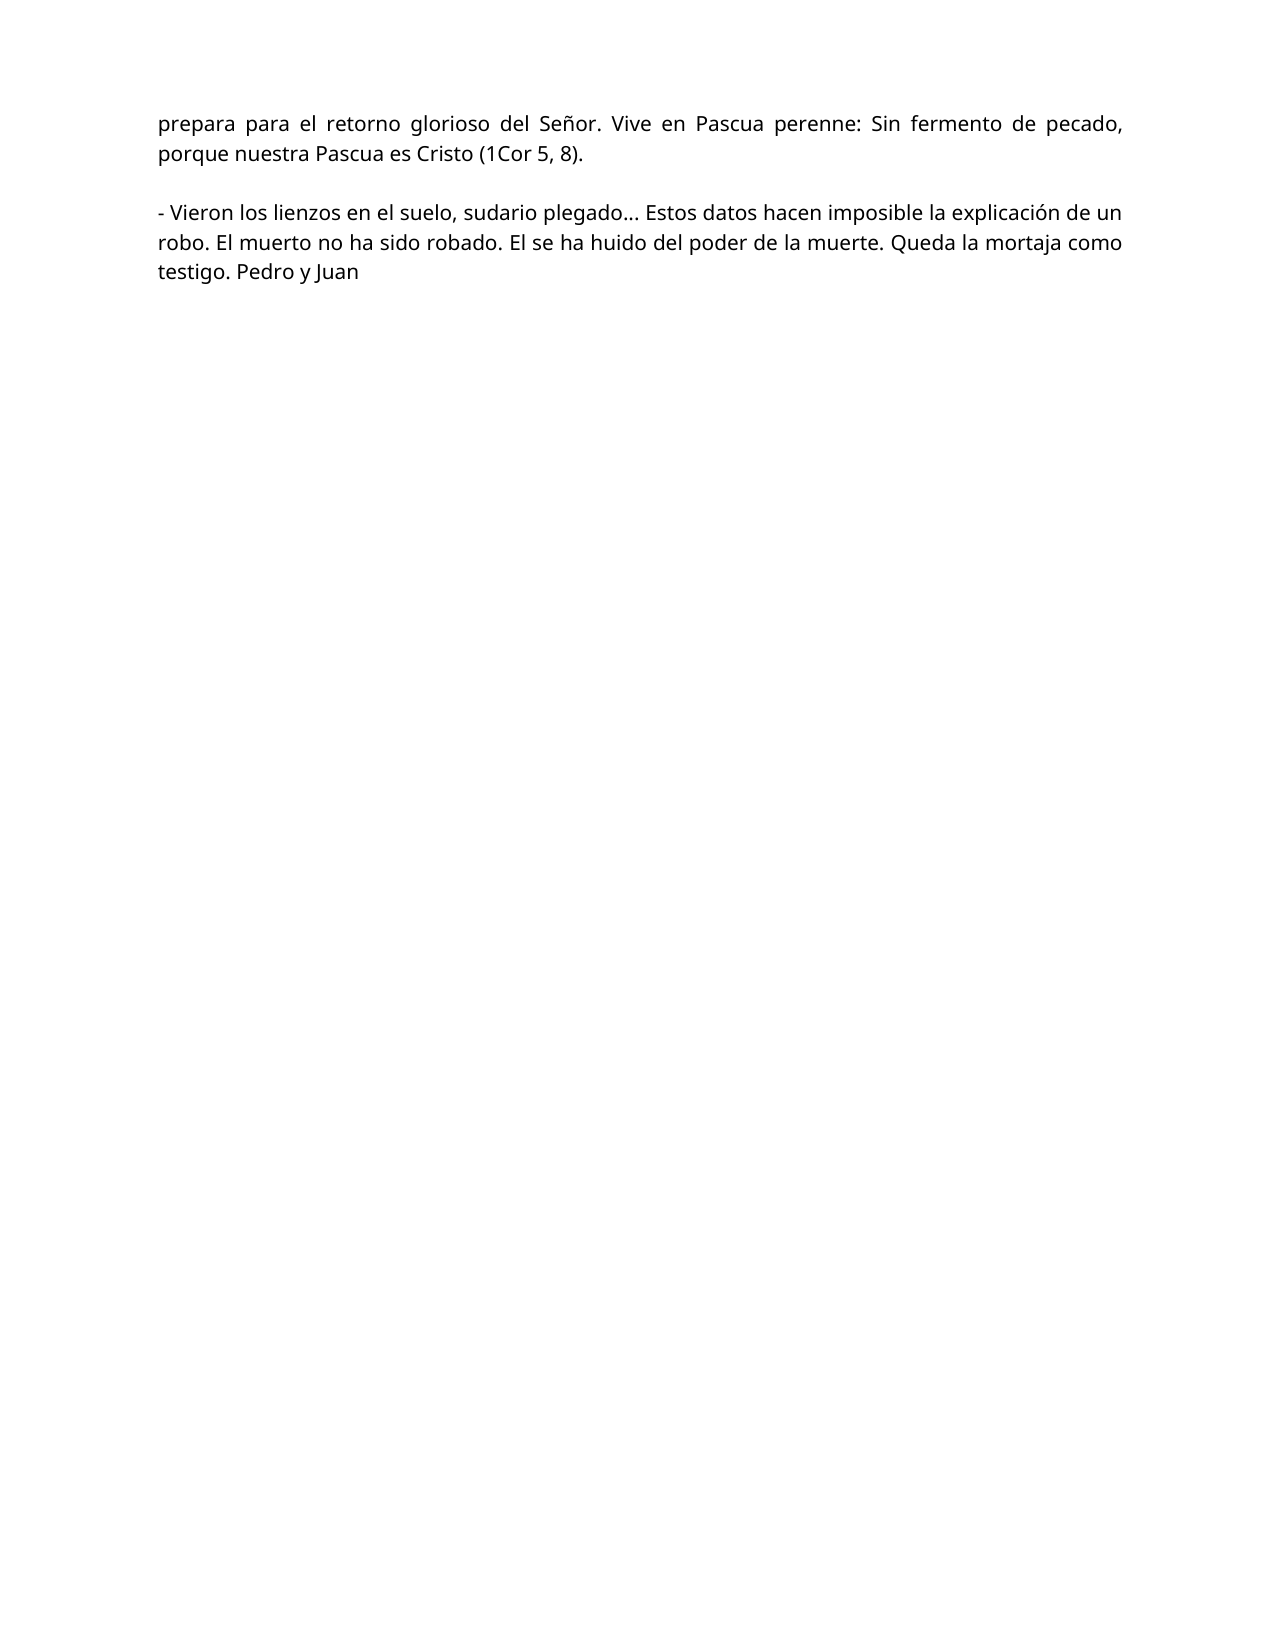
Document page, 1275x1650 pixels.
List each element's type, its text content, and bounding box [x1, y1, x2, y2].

text - Vieron los lienzos en el suelo, sudario plegado... Estos datos hacen imposible la explicación de un robo. El muerto no ha sido robado. El se ha huido del poder de la muerte. Queda la mortaja como testigo. Pedro y Juan [158, 197, 1124, 285]
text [158, 108, 1124, 167]
